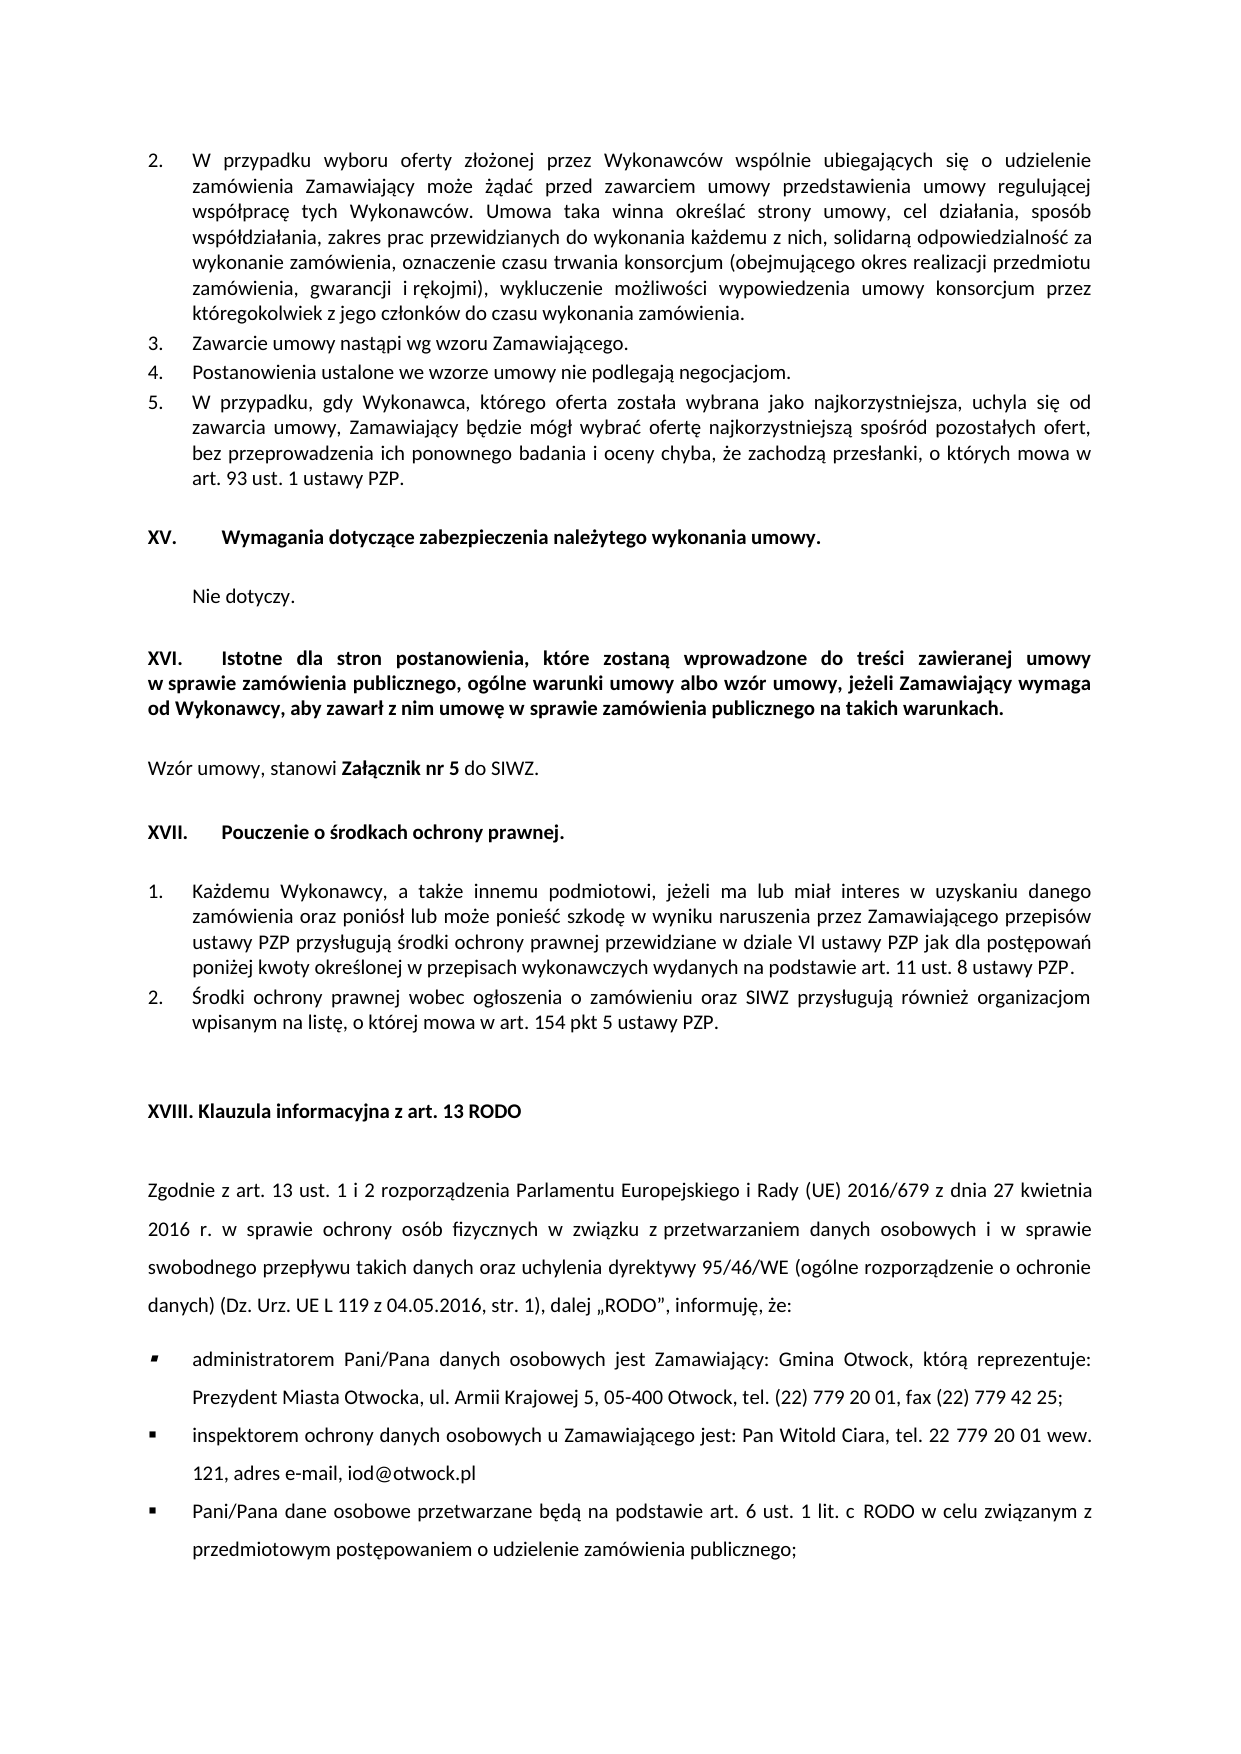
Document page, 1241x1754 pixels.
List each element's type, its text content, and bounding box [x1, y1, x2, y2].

list Nie dotyczy. [192, 583, 1093, 609]
text Zgodnie z art. 13 ust. 1 i 2 rozporządzenia Parlamentu Europejskiego i Rady (UE) 2016/679 z dnia 27 kwietnia 2016 r. w sprawie ochrony osób fizycznych w związku z przetwarzaniem danych osobowych i w sprawie swobodnego przepływu takich danych oraz uchylenia dyrektywy 95/46/WE (ogólne rozporządzenie o ochronie danych) (Dz. Urz. UE L 119 z 04.05.2016, str. 1), dalej „RODO”, informuję, że: [148, 1178, 1093, 1317]
list Postanowienia ustalone we wzorze umowy nie podlegają negocjacjom. [148, 359, 1093, 385]
text XV. Wymagania dotyczące zabezpieczenia należytego wykonania umowy. [148, 524, 1093, 550]
text XVII. Pouczenie o środkach ochrony prawnej. [148, 819, 1093, 844]
list Każdemu Wykonawcy, a także innemu podmiotowi, jeżeli ma lub miał interes w uzyskaniu danego zamówienia oraz poniósł lub może ponieść szkodę w wyniku naruszenia przez Zamawiającego przepisów ustawy PZP przysługują środki ochrony prawnej przewidziane w dziale VI ustawy PZP jak dla postępowań poniżej kwoty określonej w przepisach wykonawczych wydanych na podstawie art. 11 ust. 8 ustawy PZP. [148, 878, 1093, 980]
list W przypadku, gdy Wykonawca, którego oferta została wybrana jako najkorzystniejsza, uchyla się od zawarcia umowy, Zamawiający będzie mógł wybrać ofertę najkorzystniejszą spośród pozostałych ofert, bez przeprowadzenia ich ponownego badania i oceny chyba, że zachodzą przesłanki, o których mowa w art. 93 ust. 1 ustawy PZP. [148, 389, 1093, 491]
list Zawarcie umowy nastąpi wg wzoru Zamawiającego. [148, 330, 1093, 355]
subtitle Wzór umowy, stanowi Załącznik nr 5 do SIWZ. [148, 755, 1093, 780]
list Środki ochrony prawnej wobec ogłoszenia o zamówieniu oraz SIWZ przysługują również organizacjom wpisanym na listę, o której mowa w art. 154 pkt 5 ustawy PZP. [148, 984, 1093, 1035]
list inspektorem ochrony danych osobowych u Zamawiającego jest: Pan Witold Ciara, tel. 22 779 20 01 wew. 121, adres e-mail, iod@otwock.pl [148, 1422, 1093, 1486]
list Pani/Pana dane osobowe przetwarzane będą na podstawie art. 6 ust. 1 lit. c RODO w celu związanym z przedmiotowym postępowaniem o udzielenie zamówienia publicznego; [148, 1498, 1093, 1562]
text XVIII. Klauzula informacyjna z art. 13 RODO [148, 1098, 1093, 1123]
text XVI. Istotne dla stron postanowienia, które zostaną wprowadzone do treści zawieranej umowy w sprawie zamówienia publicznego, ogólne warunki umowy albo wzór umowy, jeżeli Zamawiający wymaga od Wykonawcy, aby zawarł z nim umowę w sprawie zamówienia publicznego na takich warunkach. [148, 645, 1093, 721]
list administratorem Pani/Pana danych osobowych jest Zamawiający: Gmina Otwock, którą reprezentuje: Prezydent Miasta Otwocka, ul. Armii Krajowej 5, 05-400 Otwock, tel. (22) 779 20 01, fax (22) 779 42 25; [148, 1346, 1093, 1409]
list W przypadku wyboru oferty złożonej przez Wykonawców wspólnie ubiegających się o udzielenie zamówienia Zamawiający może żądać przed zawarciem umowy przedstawienia umowy regulującej współpracę tych Wykonawców. Umowa taka winna określać strony umowy, cel działania, sposób współdziałania, zakres prac przewidzianych do wykonania każdemu z nich, solidarną odpowiedzialność za wykonanie zamówienia, oznaczenie czasu trwania konsorcjum (obejmującego okres realizacji przedmiotu zamówienia, gwarancji i rękojmi), wykluczenie możliwości wypowiedzenia umowy konsorcjum przez któregokolwiek z jego członków do czasu wykonania zamówienia. [148, 148, 1093, 326]
